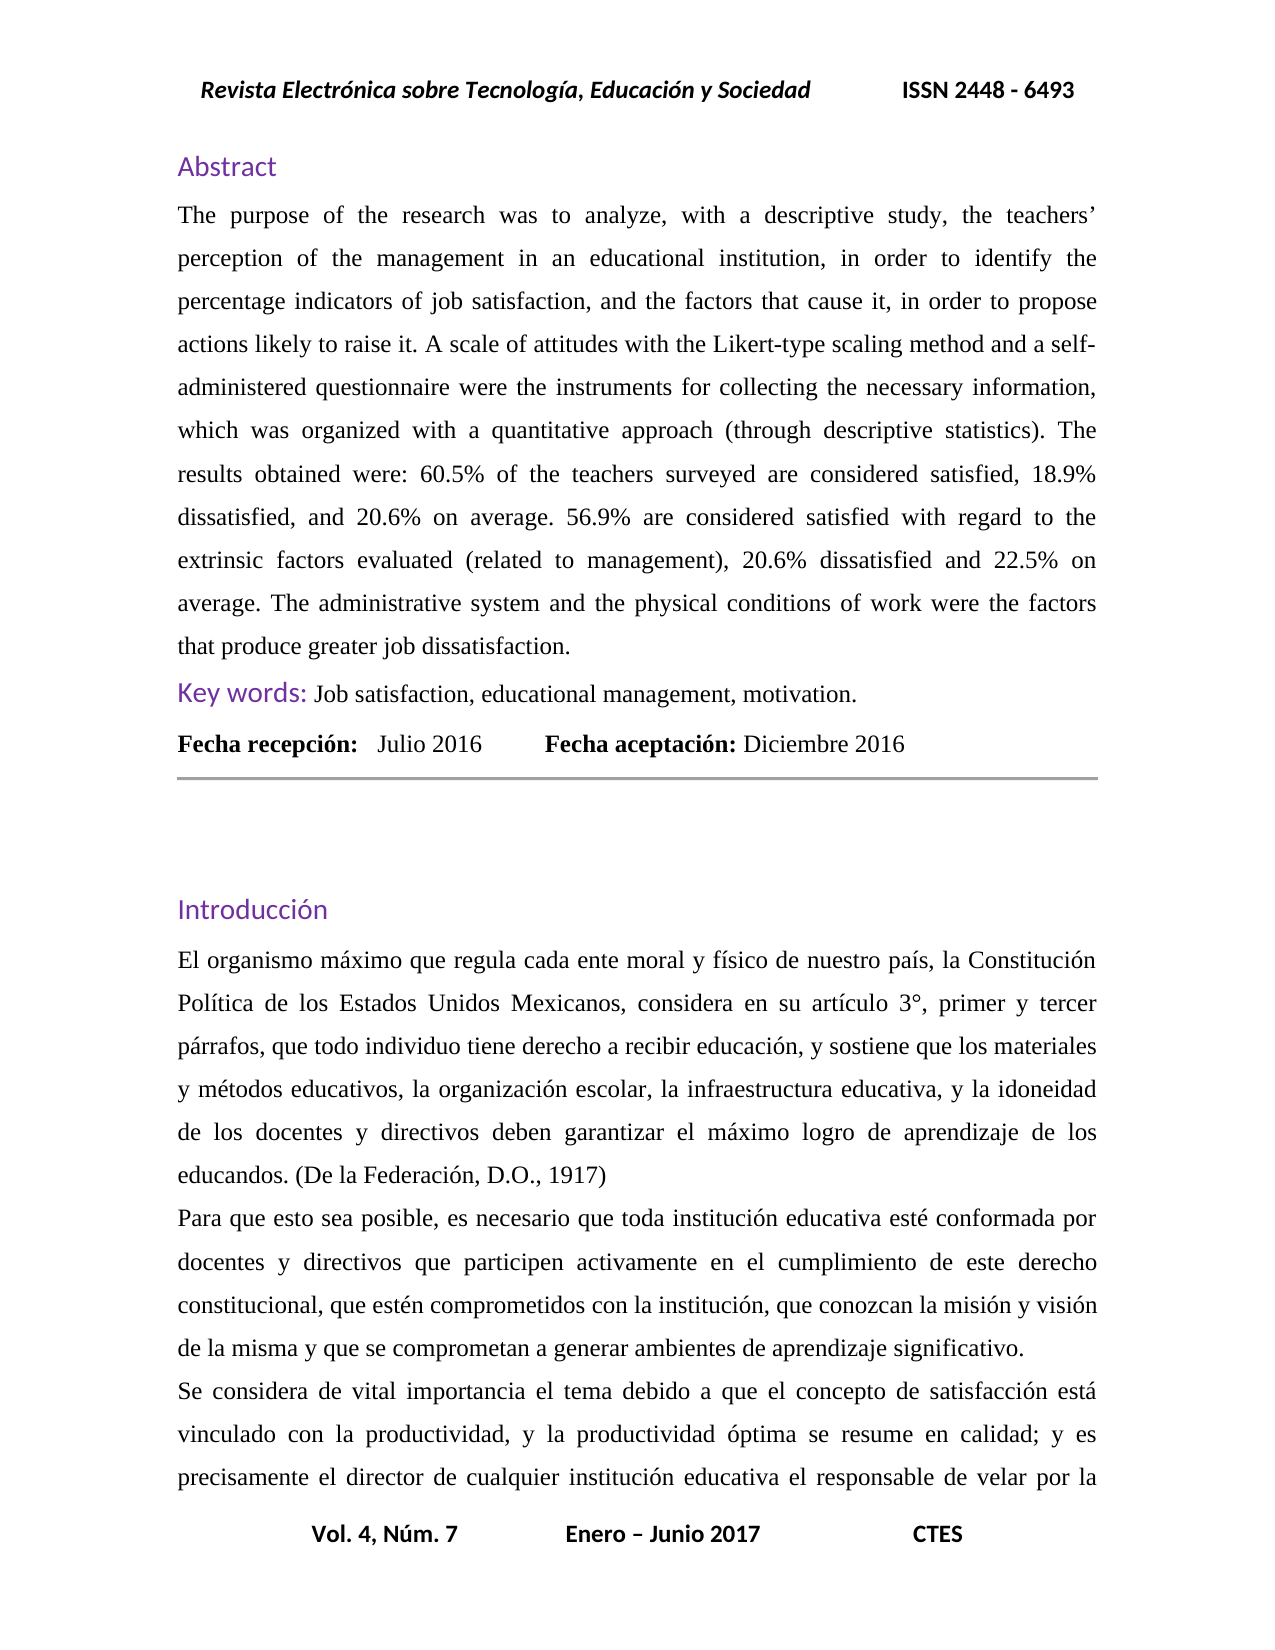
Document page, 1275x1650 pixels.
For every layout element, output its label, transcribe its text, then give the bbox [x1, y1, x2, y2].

text Fecha recepción: Julio 2016 Fecha aceptación: Diciembre 2016 [177, 729, 1098, 758]
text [177, 1376, 1098, 1491]
text El organismo máximo que regula cada ente moral y físico de nuestro país, la Constitución Política de los Estados Unidos Mexicanos, considera en su artículo 3°, primer y tercer párrafos, que todo individuo tiene derecho a recibir educación, y sostiene que los materiales y métodos educativos, la organización escolar, la infraestructura educativa, y la idoneidad de los docentes y directivos deben garantizar el máximo logro de aprendizaje de los educandos. (De la Federación, D.O., 1917) [177, 945, 1098, 1189]
text Abstract [177, 148, 1098, 183]
text Key words: Job satisfaction, educational management, motivation. [177, 674, 1098, 710]
text The purpose of the research was to analyze, with a descriptive study, the teachers’ perception of the management in an educational institution, in order to identify the percentage indicators of job satisfaction, and the factors that cause it, in order to propose actions likely to raise it. A scale of attitudes with the Likert-type scaling method and a self-administered questionnaire were the instruments for collecting the necessary information, which was organized with a quantitative approach (through descriptive statistics). The results obtained were: 60.5% of the teachers surveyed are considered satisfied, 18.9% dissatisfied, and 20.6% on average. 56.9% are considered satisfied with regard to the extrinsic factors evaluated (related to management), 20.6% dissatisfied and 22.5% on average. The administrative system and the physical conditions of work were the factors that produce greater job dissatisfaction. [177, 200, 1098, 660]
text Para que esto sea posible, es necesario que toda institución educativa esté conformada por docentes y directivos que participen activamente en el cumplimiento de este derecho constitucional, que estén comprometidos con la institución, que conozcan la misión y visión de la misma y que se comprometan a generar ambientes de aprendizaje significativo. [177, 1203, 1098, 1362]
text Introducción [177, 891, 1098, 927]
